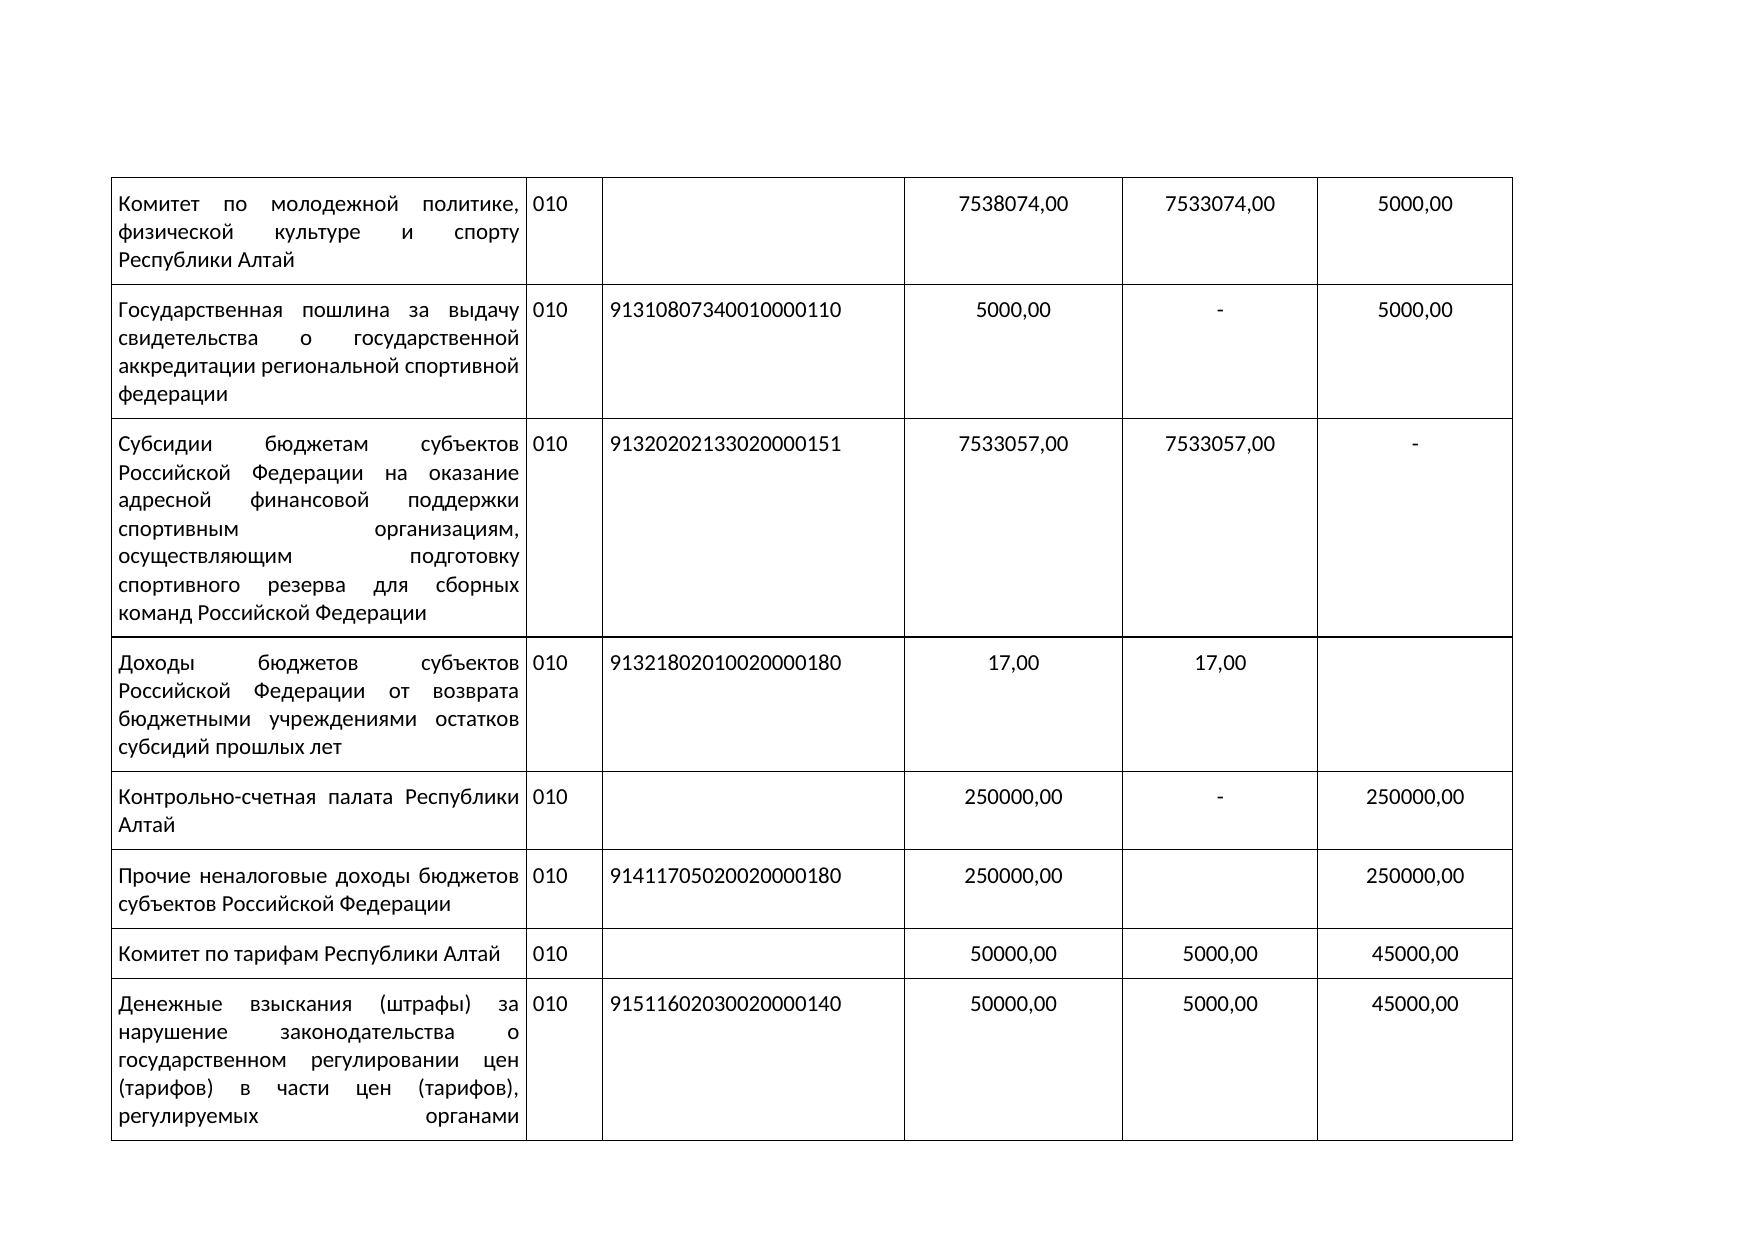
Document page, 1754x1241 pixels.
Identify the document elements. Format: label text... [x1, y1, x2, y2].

table_cell 010 [527, 850, 602, 927]
table_cell Субсидии бюджетам субъектов Российской Федерации на оказание адресной финансовой поддержки спортивным организациям, осуществляющим подготовку спортивного резерва для сборных команд Российской Федерации [112, 419, 526, 636]
table_cell Контрольно-счетная палата Республики Алтай [112, 772, 526, 849]
table_cell 010 [527, 285, 602, 418]
table_cell 50000,00 [905, 929, 1122, 978]
table_cell - [1123, 285, 1317, 418]
table_cell 010 [527, 772, 602, 849]
table_cell 250000,00 [905, 772, 1122, 849]
table_cell 91320202133020000151 [603, 419, 904, 636]
table_cell [603, 772, 904, 849]
table_cell - [1123, 772, 1317, 849]
table_cell 5000,00 [1318, 178, 1512, 283]
table_cell 17,00 [905, 638, 1122, 771]
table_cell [112, 979, 526, 1140]
table_cell 50000,00 [905, 979, 1122, 1140]
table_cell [603, 979, 904, 1140]
table_cell - [1318, 419, 1512, 636]
table_cell 010 [527, 419, 602, 636]
table_cell 91310807340010000110 [603, 285, 904, 418]
table_cell 7538074,00 [905, 178, 1122, 283]
table_cell Государственная пошлина за выдачу свидетельства о государственной аккредитации региональной спортивной федерации [112, 285, 526, 418]
table_cell 7533074,00 [1123, 178, 1317, 283]
table_cell 5000,00 [1318, 285, 1512, 418]
table_cell [1318, 638, 1512, 771]
table_cell [1123, 850, 1317, 927]
table_cell 5000,00 [1123, 929, 1317, 978]
table_cell 010 [527, 929, 602, 978]
table_cell 250000,00 [1318, 772, 1512, 849]
table_cell 17,00 [1123, 638, 1317, 771]
table_cell [603, 178, 904, 283]
table_cell 91321802010020000180 [603, 638, 904, 771]
table_cell 45000,00 [1318, 929, 1512, 978]
table_cell 010 [527, 979, 602, 1140]
table_cell 7533057,00 [1123, 419, 1317, 636]
table_cell 010 [527, 178, 602, 283]
table_cell 010 [527, 638, 602, 771]
table_cell 91411705020020000180 [603, 850, 904, 927]
table_cell 250000,00 [1318, 850, 1512, 927]
table_cell 45000,00 [1318, 979, 1512, 1140]
table_cell Комитет по тарифам Республики Алтай [112, 929, 526, 978]
table_cell Комитет по молодежной политике, физической культуре и спорту Республики Алтай [112, 178, 526, 283]
table_cell [603, 929, 904, 978]
table_cell Доходы бюджетов субъектов Российской Федерации от возврата бюджетными учреждениями остатков субсидий прошлых лет [112, 638, 526, 771]
table_cell 5000,00 [1123, 979, 1317, 1140]
table_cell 5000,00 [905, 285, 1122, 418]
table_cell 7533057,00 [905, 419, 1122, 636]
table_cell 250000,00 [905, 850, 1122, 927]
table_cell Прочие неналоговые доходы бюджетов субъектов Российской Федерации [112, 850, 526, 927]
